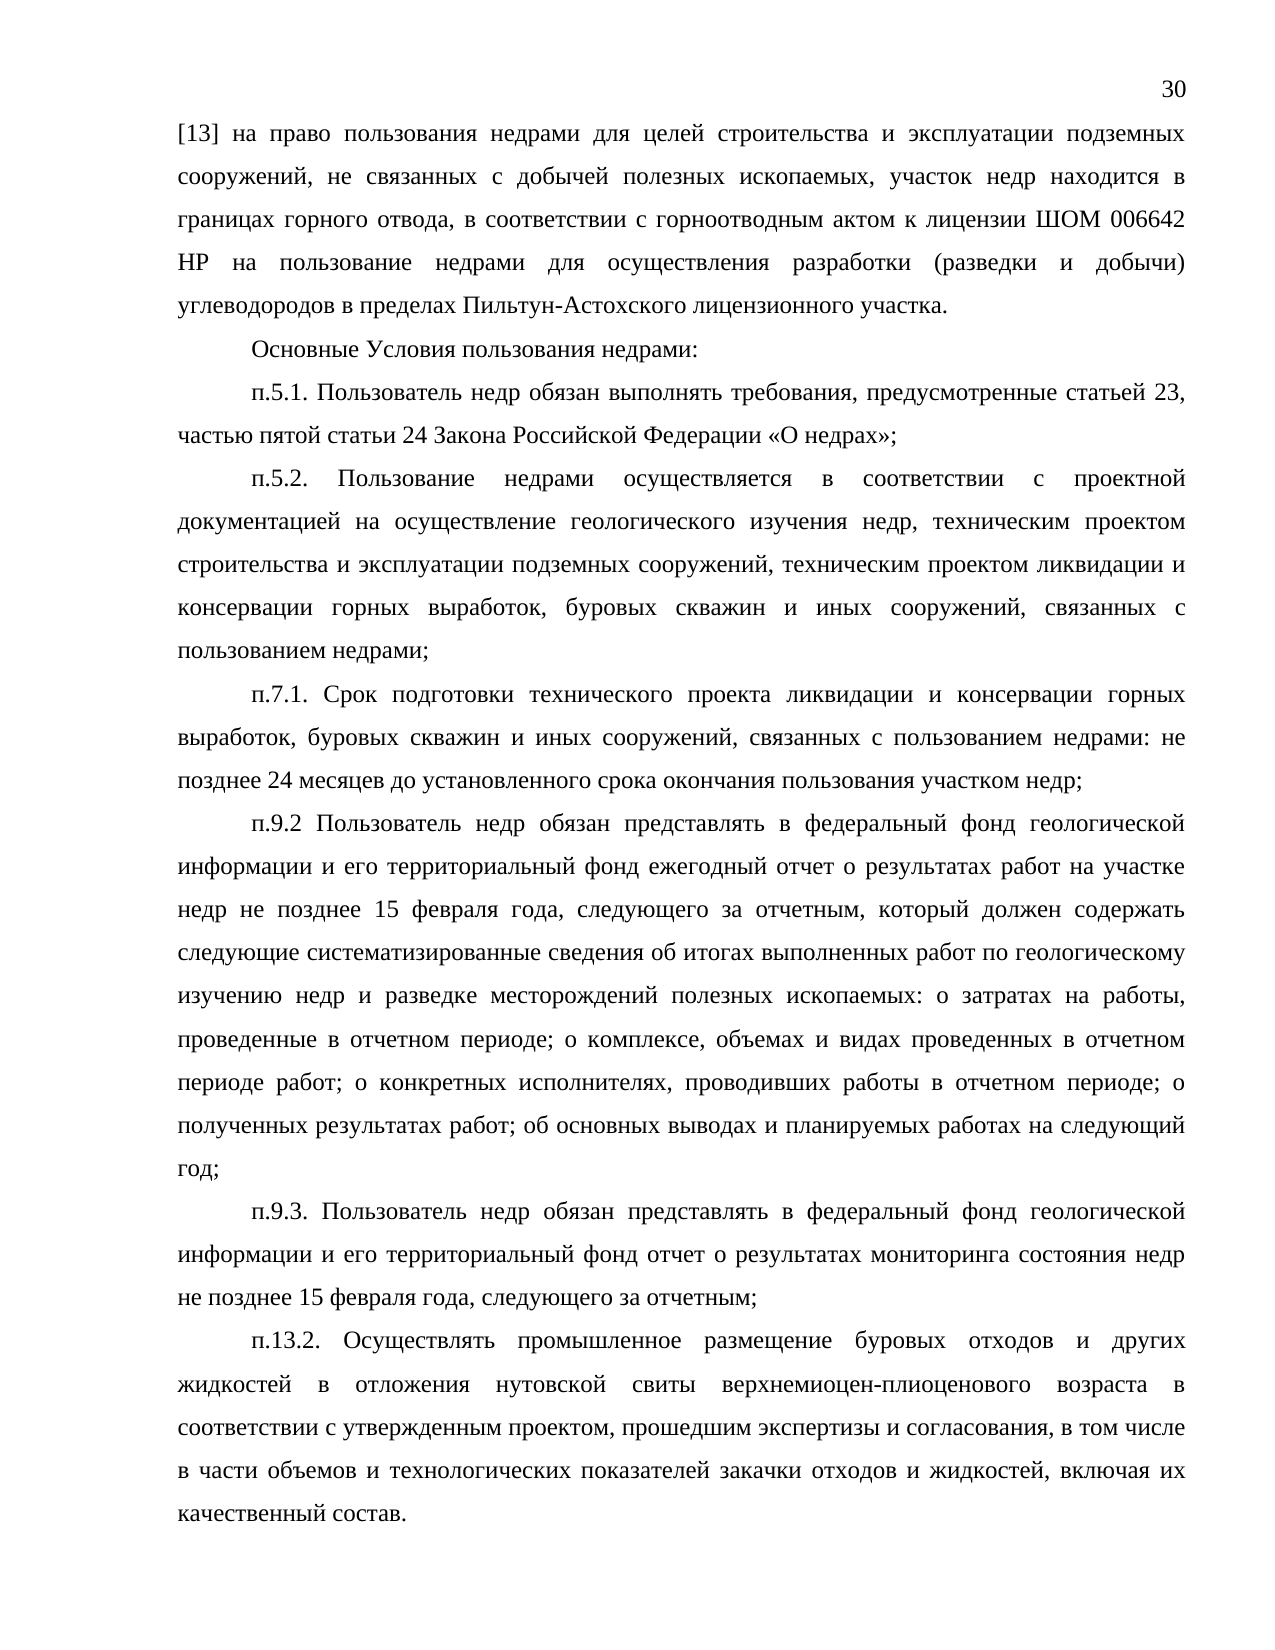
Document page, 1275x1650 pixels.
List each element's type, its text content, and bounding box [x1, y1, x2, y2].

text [177, 118, 1186, 319]
text п.5.1. Пользователь недр обязан выполнять требования, предусмотренные статьей 23, частью пятой статьи 24 Закона Российской Федерации «О недрах»; [177, 377, 1186, 449]
text п.5.2. Пользование недрами осуществляется в соответствии с проектной документацией на осуществление геологического изучения недр, техническим проектом строительства и эксплуатации подземных сооружений, техническим проектом ликвидации и консервации горных выработок, буровых скважин и иных сооружений, связанных с пользованием недрами; [177, 463, 1186, 664]
text п.13.2. Осуществлять промышленное размещение буровых отходов и других жидкостей в отложения нутовской свиты верхнемиоцен-плиоценового возраста в соответствии с утвержденным проектом, прошедшим экспертизы и согласования, в том числе в части объемов и технологических показателей закачки отходов и жидкостей, включая их качественный состав. [177, 1326, 1186, 1527]
text п.9.3. Пользователь недр обязан представлять в федеральный фонд геологической информации и его территориальный фонд отчет о результатах мониторинга состояния недр не позднее 15 февраля года, следующего за отчетным; [177, 1196, 1186, 1311]
text Основные Условия пользования недрами: [177, 334, 1186, 362]
text п.7.1. Срок подготовки технического проекта ликвидации и консервации горных выработок, буровых скважин и иных сооружений, связанных с пользованием недрами: не позднее 24 месяцев до установленного срока окончания пользования участком недр; [177, 679, 1186, 794]
text п.9.2 Пользователь недр обязан представлять в федеральный фонд геологической информации и его территориальный фонд ежегодный отчет о результатах работ на участке недр не позднее 15 февраля года, следующего за отчетным, который должен содержать следующие систематизированные сведения об итогах выполненных работ по геологическому изучению недр и разведке месторождений полезных ископаемых: о затратах на работы, проведенные в отчетном периоде; о комплексе, объемах и видах проведенных в отчетном периоде работ; о конкретных исполнителях, проводивших работы в отчетном периоде; о полученных результатах работ; об основных выводах и планируемых работах на следующий год; [177, 808, 1186, 1182]
